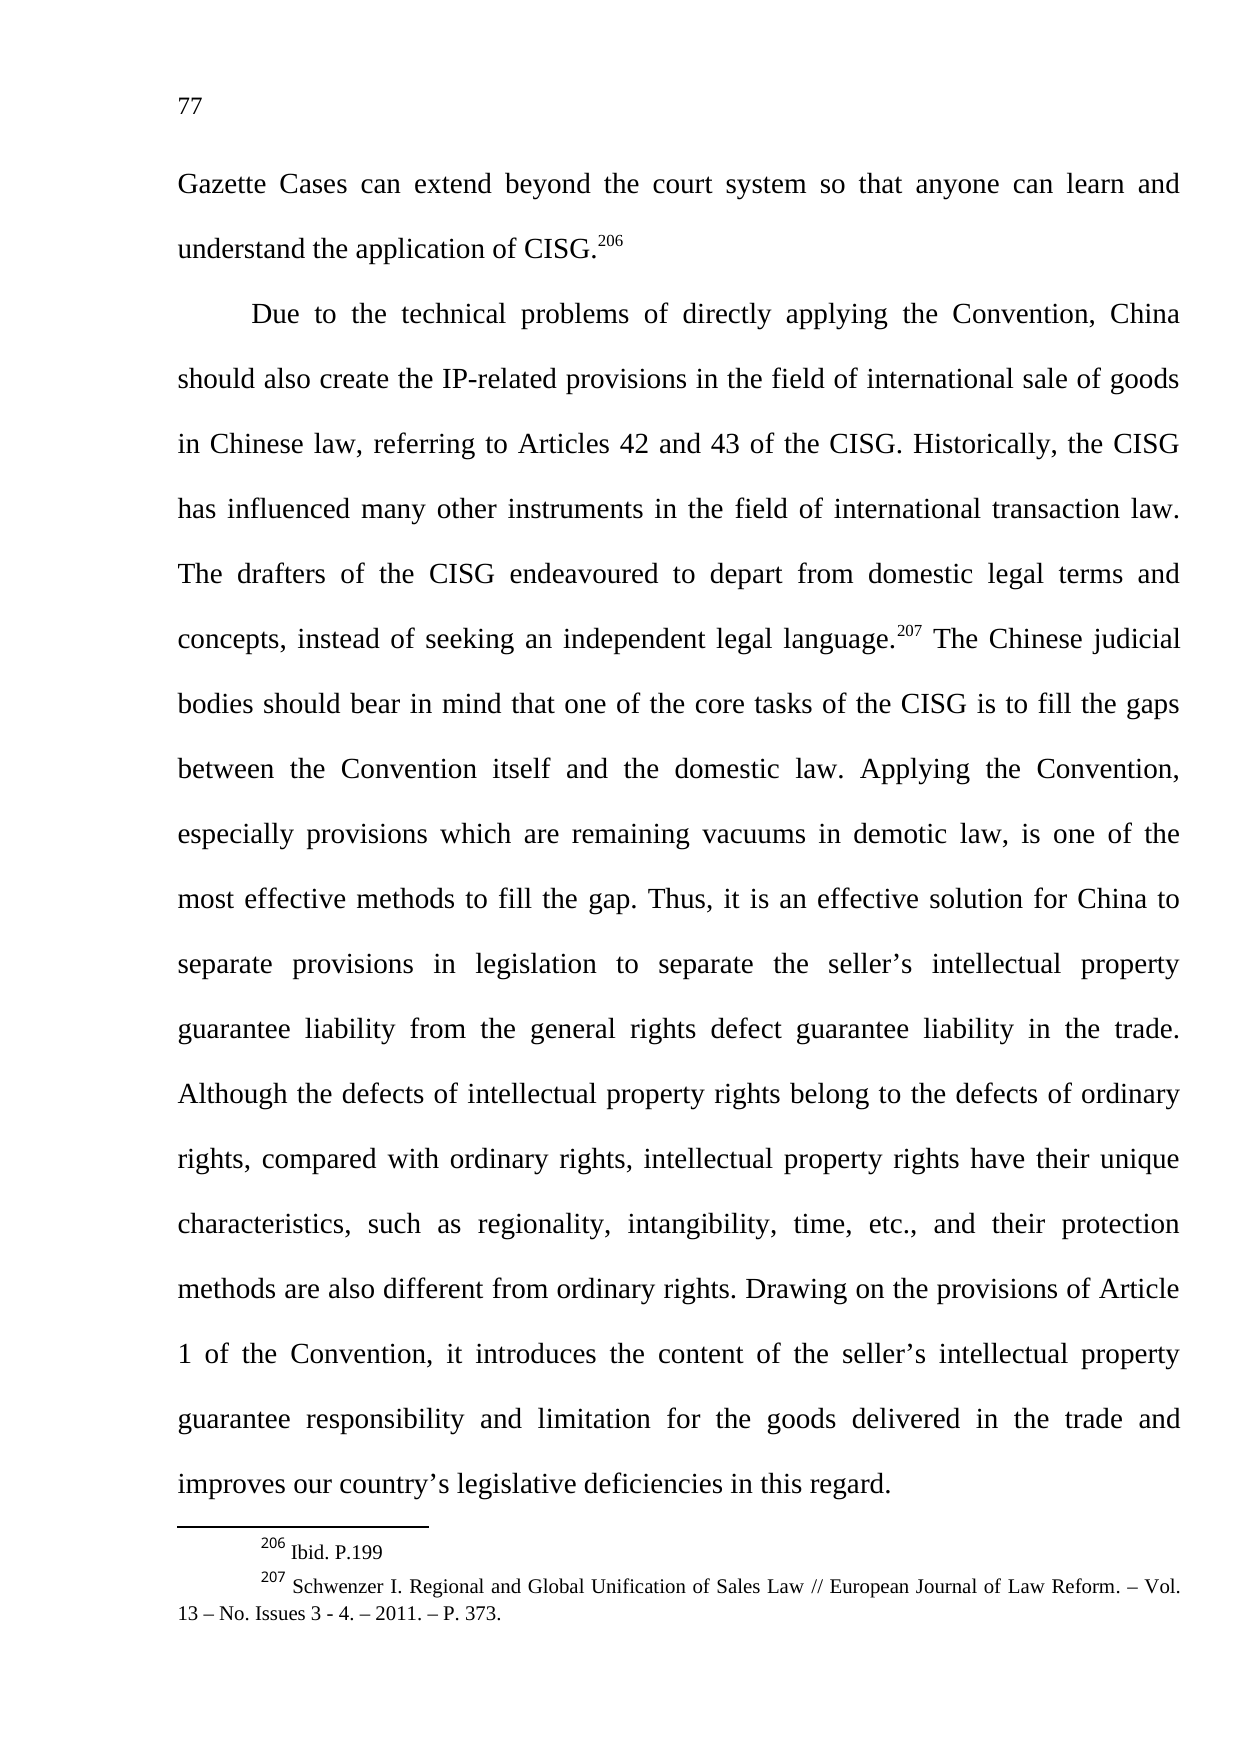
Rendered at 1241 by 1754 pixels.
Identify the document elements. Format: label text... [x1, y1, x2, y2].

text The issue of not citing specific clauses in the judgment document based on the application of CISG’s applicable clauses is another common problem in Chinese courts. The Chinese courts and tribunals should regulate the invocation and analysis of CISG applicable rules and unify CISG applicable analysis paradigm. The foreign-related judicial system of the courts needs to strengthen the study of the applicable paradigm of CISG, and the Supreme Court can strengthen guidance through Guiding Cases and Gazette Cases, and the influence of Guiding Cases and Gazette Cases can extend beyond the court system so that anyone can learn and understand the application of CISG. [177, 150, 1181, 280]
text Due to the technical problems of directly applying the Convention, China should also create the IP-related provisions in the field of international sale of goods in Chinese law, referring to Articles 42 and 43 of the CISG. Historically, the CISG has influenced many other instruments in the field of international transaction law. The drafters of the CISG endeavoured to depart from domestic legal terms and concepts, instead of seeking an independent legal language. The Chinese judicial bodies should bear in mind that one of the core tasks of the CISG is to fill the gaps between the Convention itself and the domestic law. Applying the Convention, especially provisions which are remaining vacuums in demotic law, is one of the most effective methods to fill the gap. Thus, it is an effective solution for China to separate provisions in legislation to separate the seller’s intellectual property guarantee liability from the general rights defect guarantee liability in the trade. Although the defects of intellectual property rights belong to the defects of ordinary rights, compared with ordinary rights, intellectual property rights have their unique characteristics, such as regionality, intangibility, time, etc., and their protection methods are also different from ordinary rights. Drawing on the provisions of Article 1 of the Convention, it introduces the content of the seller’s intellectual property guarantee responsibility and limitation for the goods delivered in the trade and improves our country’s legislative deficiencies in this regard. [177, 280, 1181, 1515]
